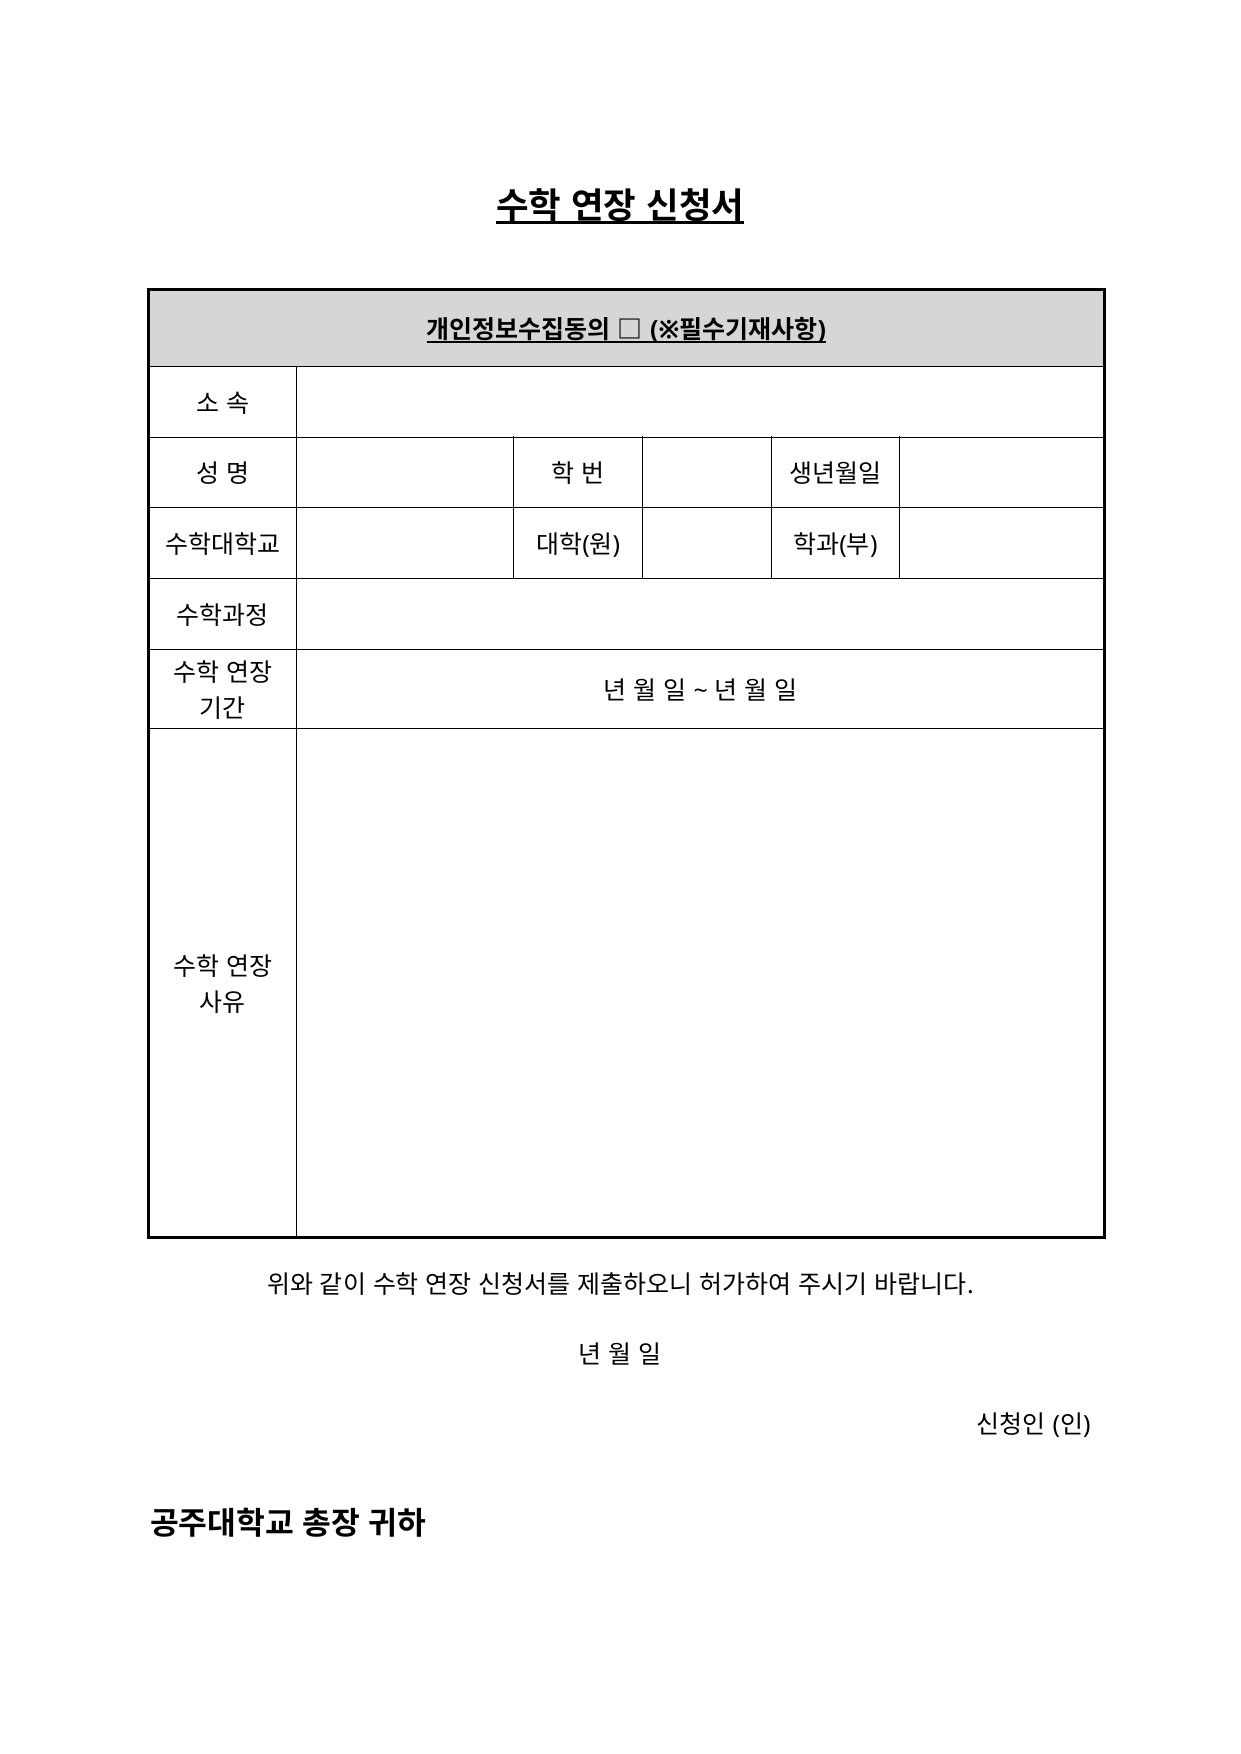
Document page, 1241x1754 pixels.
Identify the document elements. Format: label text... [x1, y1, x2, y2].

table_cell 년 월 일 ~ 년 월 일 [297, 650, 1103, 728]
table_cell [297, 438, 513, 507]
table_cell [643, 508, 771, 578]
table_cell [900, 508, 1103, 578]
table_cell 대학(원) [514, 508, 642, 578]
table_cell 소 속 [150, 367, 296, 436]
table_header 개인정보수집동의 □ (※필수기재사항) [150, 291, 1103, 366]
text 수학 연장 신청서 [150, 177, 1090, 228]
table_cell 수학 연장 사유 [150, 729, 296, 1236]
table_cell 수학 연장 기간 [150, 650, 296, 728]
table_cell 학과(부) [772, 508, 899, 578]
table_cell 수학대학교 [150, 508, 296, 578]
text 위와 같이 수학 연장 신청서를 제출하오니 허가하여 주시기 바랍니다. [150, 1264, 1090, 1301]
text 신청인 (인) [150, 1405, 1090, 1441]
table_cell [297, 508, 513, 578]
table_cell [643, 438, 771, 507]
table_cell 생년월일 [772, 438, 899, 507]
table_cell 학 번 [514, 438, 642, 507]
table_cell 성 명 [150, 438, 296, 507]
table_cell [297, 367, 1103, 436]
text 공주대학교 총장 귀하 [150, 1498, 1090, 1543]
table_cell [297, 579, 1103, 649]
text 년 월 일 [150, 1335, 1090, 1371]
table_cell [297, 729, 1103, 1236]
table_cell 수학과정 [150, 579, 296, 649]
table_cell [900, 438, 1103, 507]
